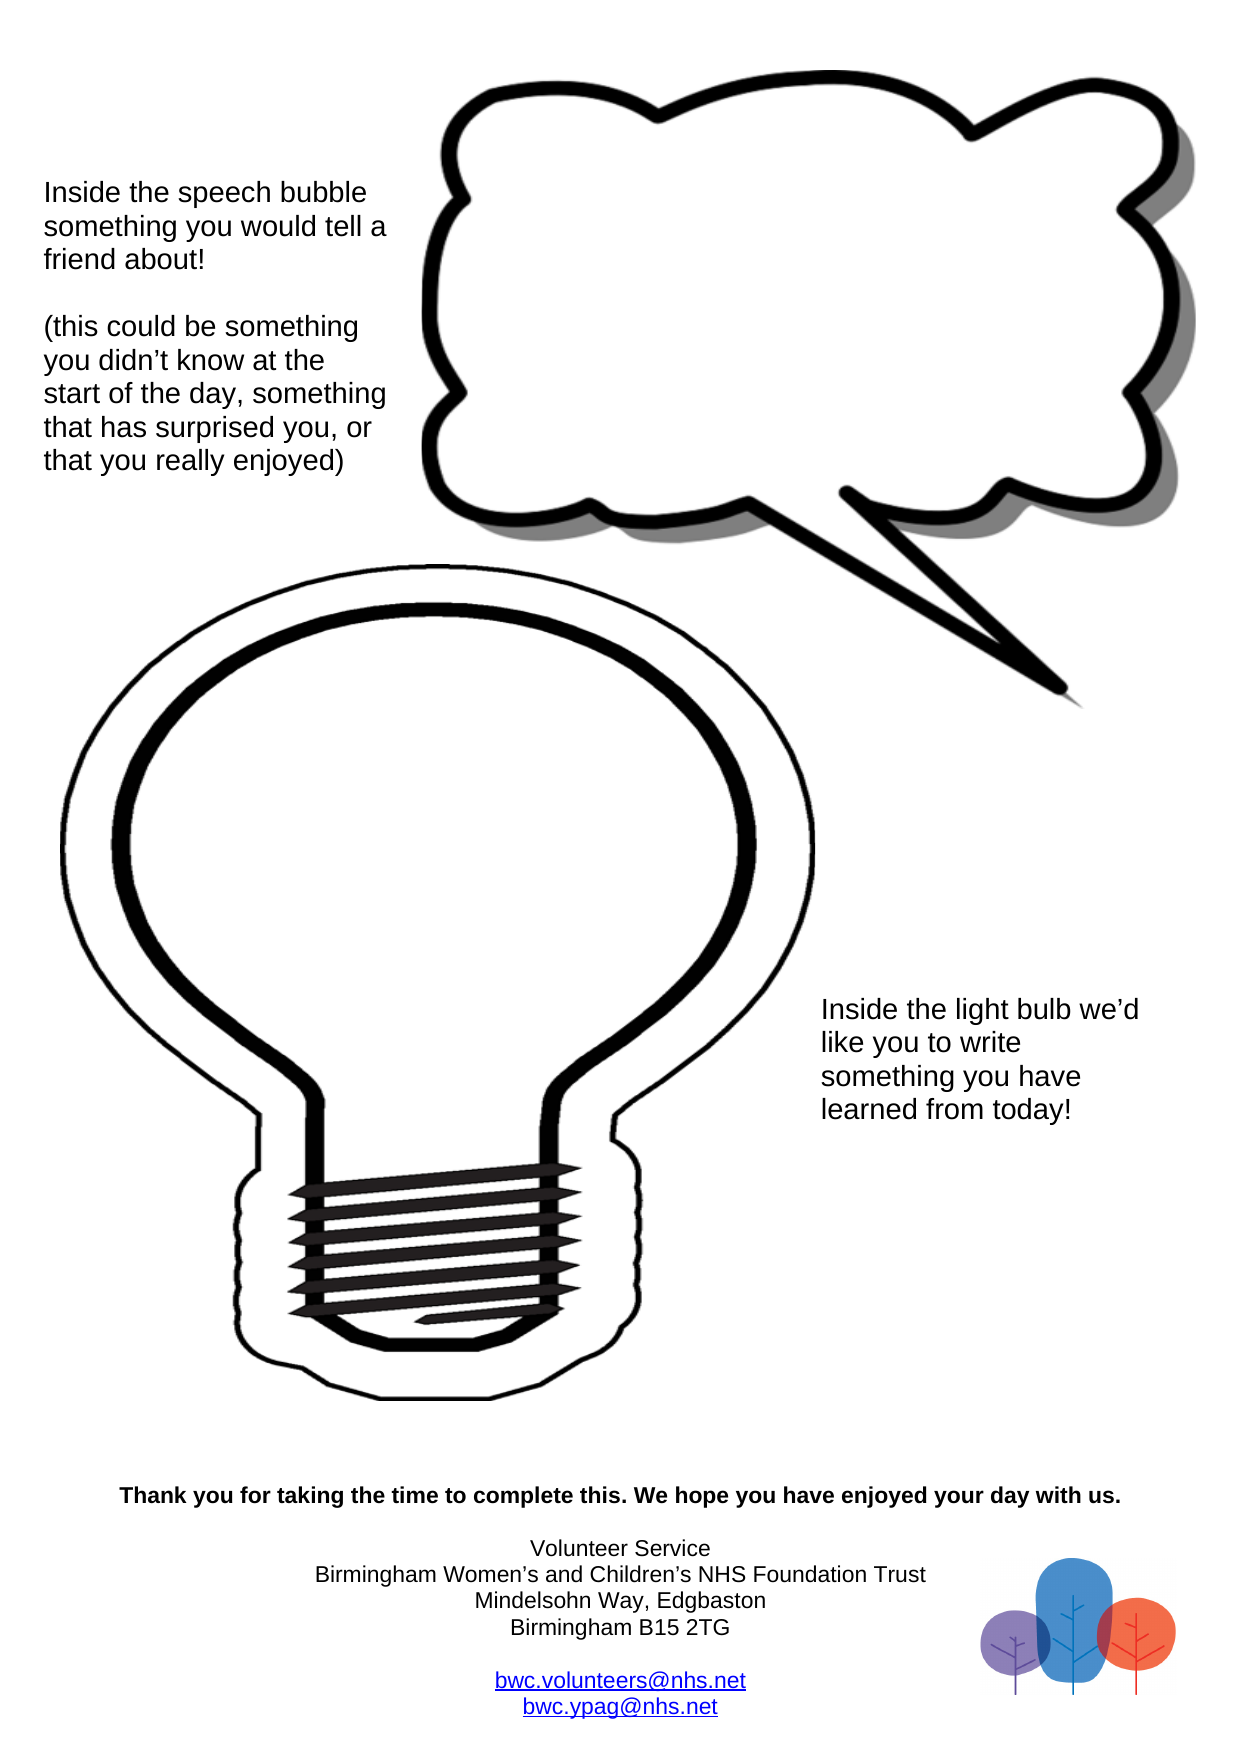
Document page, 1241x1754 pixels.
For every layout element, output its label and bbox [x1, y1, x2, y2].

picture [60, 70, 1196, 1401]
picture [980, 1558, 1178, 1695]
